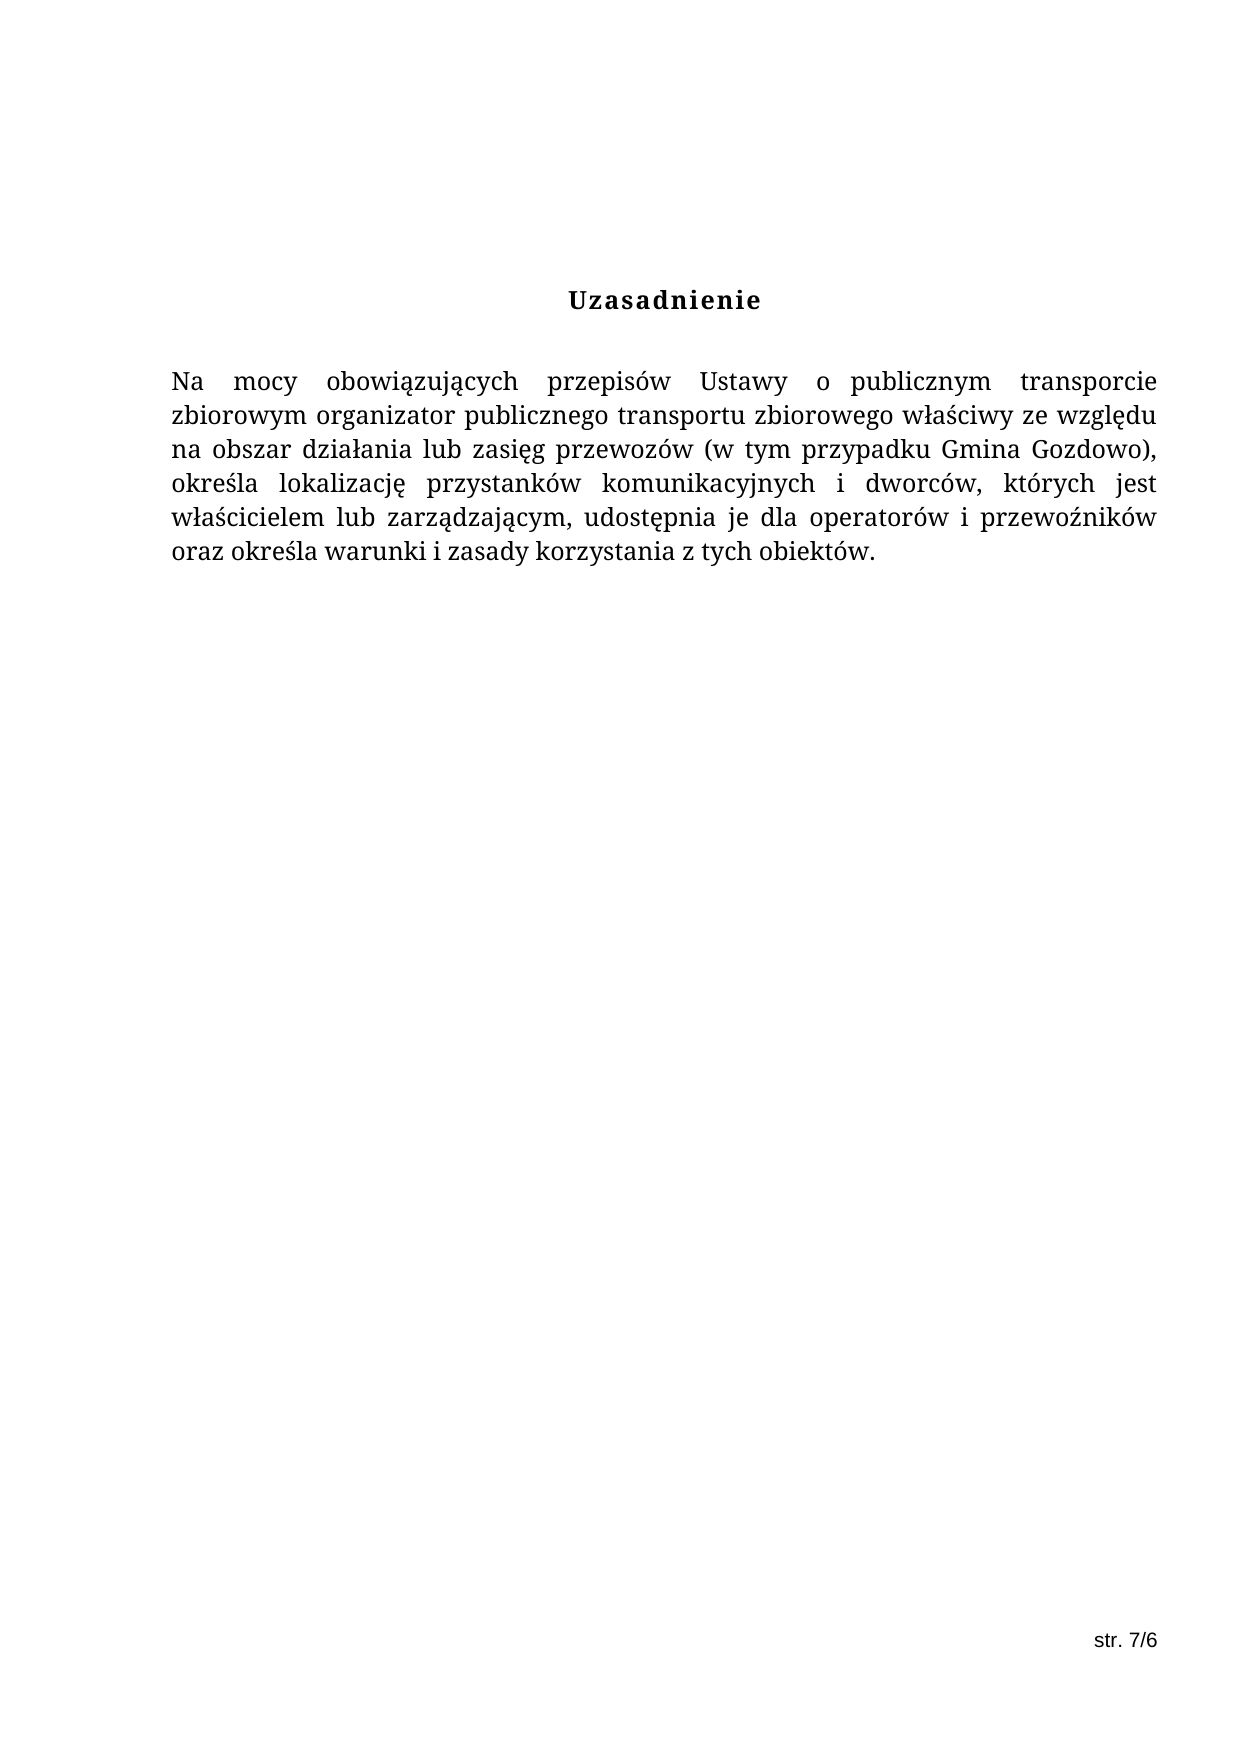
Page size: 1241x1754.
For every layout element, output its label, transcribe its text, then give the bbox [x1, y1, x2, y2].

text Na mocy obowiązujących przepisów Ustawy o publicznym transporcie zbiorowym organizator publicznego transportu zbiorowego właściwy ze względu na obszar działania lub zasięg przewozów (w tym przypadku Gmina Gozdowo), określa lokalizację przystanków komunikacyjnych i dworców, których jest właścicielem lub zarządzającym, udostępnia je dla operatorów i przewoźników oraz określa warunki i zasady korzystania z tych obiektów. [171, 363, 1157, 568]
text Uzasadnienie [171, 283, 1157, 317]
